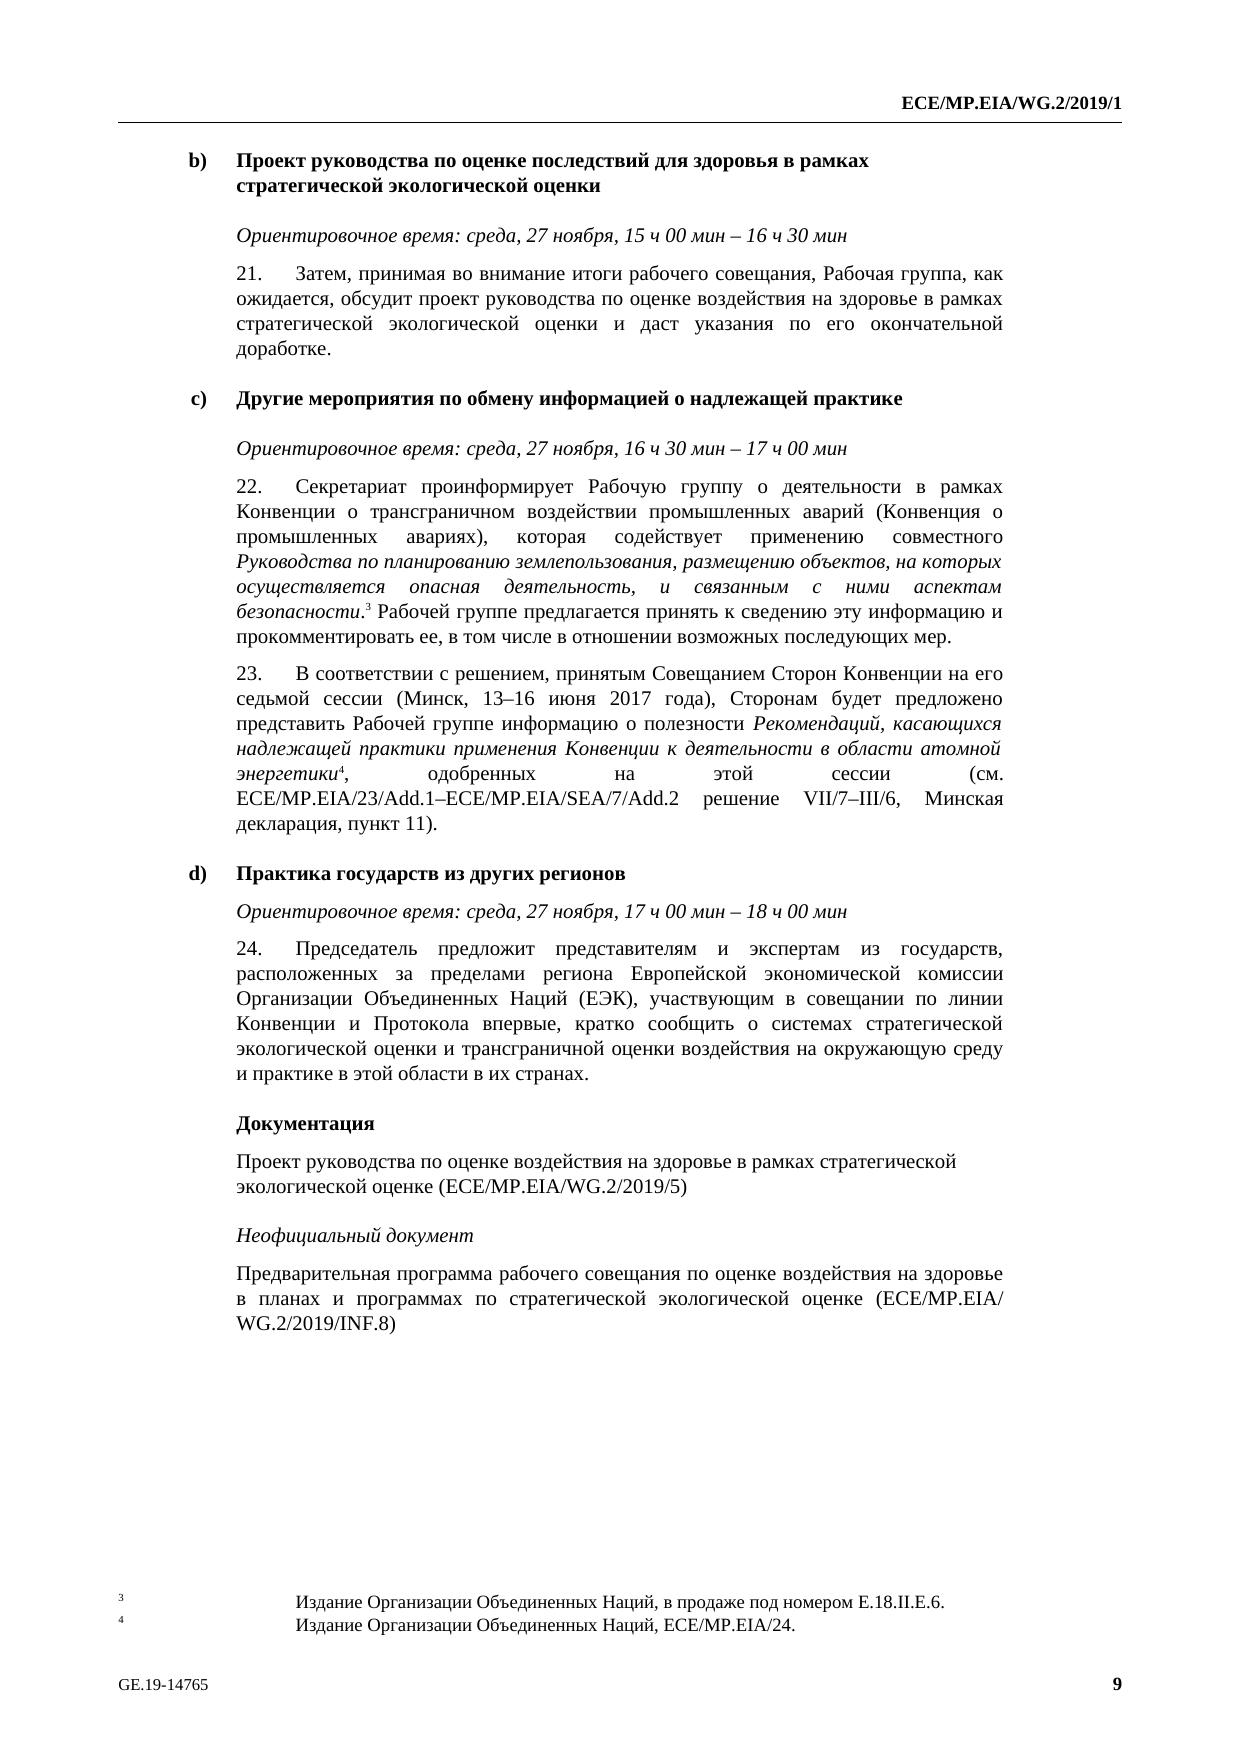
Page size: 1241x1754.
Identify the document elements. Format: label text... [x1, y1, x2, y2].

text c) Другие мероприятия по обмену информацией о надлежащей практике [118, 385, 1004, 410]
text b) Проект руководства по оценке последствий для здоровья в рамках стратегической экологической оценки [118, 148, 1004, 198]
text Предварительная программа рабочего совещания по оценке воздействия на здоровье в планах и программах по стратегической экологической оценке (ECE/MP.EIA/ WG.2/2019/INF.8) [236, 1260, 1004, 1335]
text 23. В соответствии с решением, принятым Совещанием Сторон Конвенции на его седьмой сессии (Минск, 13–16 июня 2017 года), Сторонам будет предложено представить Рабочей группе информацию о полезности Рекомендаций, касающихся надлежащей практики применения Конвенции к деятельности в области атомной энергетики, одобренных на этой сессии (см. ECE/MP.EIA/23/Add.1–ECE/MP.EIA/SEA/7/Add.2 решение VII/7–III/6, Минская декларация, пункт 11). [236, 660, 1004, 835]
text 22. Секретариат проинформирует Рабочую группу о деятельности в рамках Конвенции о трансграничном воздействии промышленных аварий (Конвенция о промышленных авариях), которая содействует применению совместного Руководства по планированию землепользования, размещению объектов, на которых осуществляется опасная деятельность, и связанным с ними аспектам безопасности. Рабочей группе предлагается принять к сведению эту информацию и прокомментировать ее, в том числе в отношении возможных последующих мер. [236, 473, 1004, 648]
text Ориентировочное время: среда, 27 ноября, 16 ч 30 мин – 17 ч 00 мин [118, 435, 1004, 460]
text 24. Председатель предложит представителям и экспертам из государств, расположенных за пределами региона Европейской экономической комиссии Организации Объединенных Наций (ЕЭК), участвующим в совещании по линии Конвенции и Протокола впервые, кратко сообщить о системах стратегической экологической оценки и трансграничной оценки воздействия на окружающую среду и практике в этой области в их странах. [118, 935, 1004, 1085]
text Неофициальный документ [118, 1223, 1004, 1248]
text Документация [118, 1110, 1004, 1135]
text Ориентировочное время: среда, 27 ноября, 17 ч 00 мин – 18 ч 00 мин [118, 898, 1004, 923]
text d) Практика государств из других регионов [118, 860, 1004, 885]
text Ориентировочное время: среда, 27 ноября, 15 ч 00 мин – 16 ч 30 мин [118, 223, 1004, 248]
text 21. Затем, принимая во внимание итоги рабочего совещания, Рабочая группа, как ожидается, обсудит проект руководства по оценке воздействия на здоровье в рамках стратегической экологической оценки и даст указания по его окончательной доработке. [236, 260, 1004, 360]
text Проект руководства по оценке воздействия на здоровье в рамках стратегической экологической оценке (ECE/MP.EIA/WG.2/2019/5) [236, 1148, 1004, 1198]
